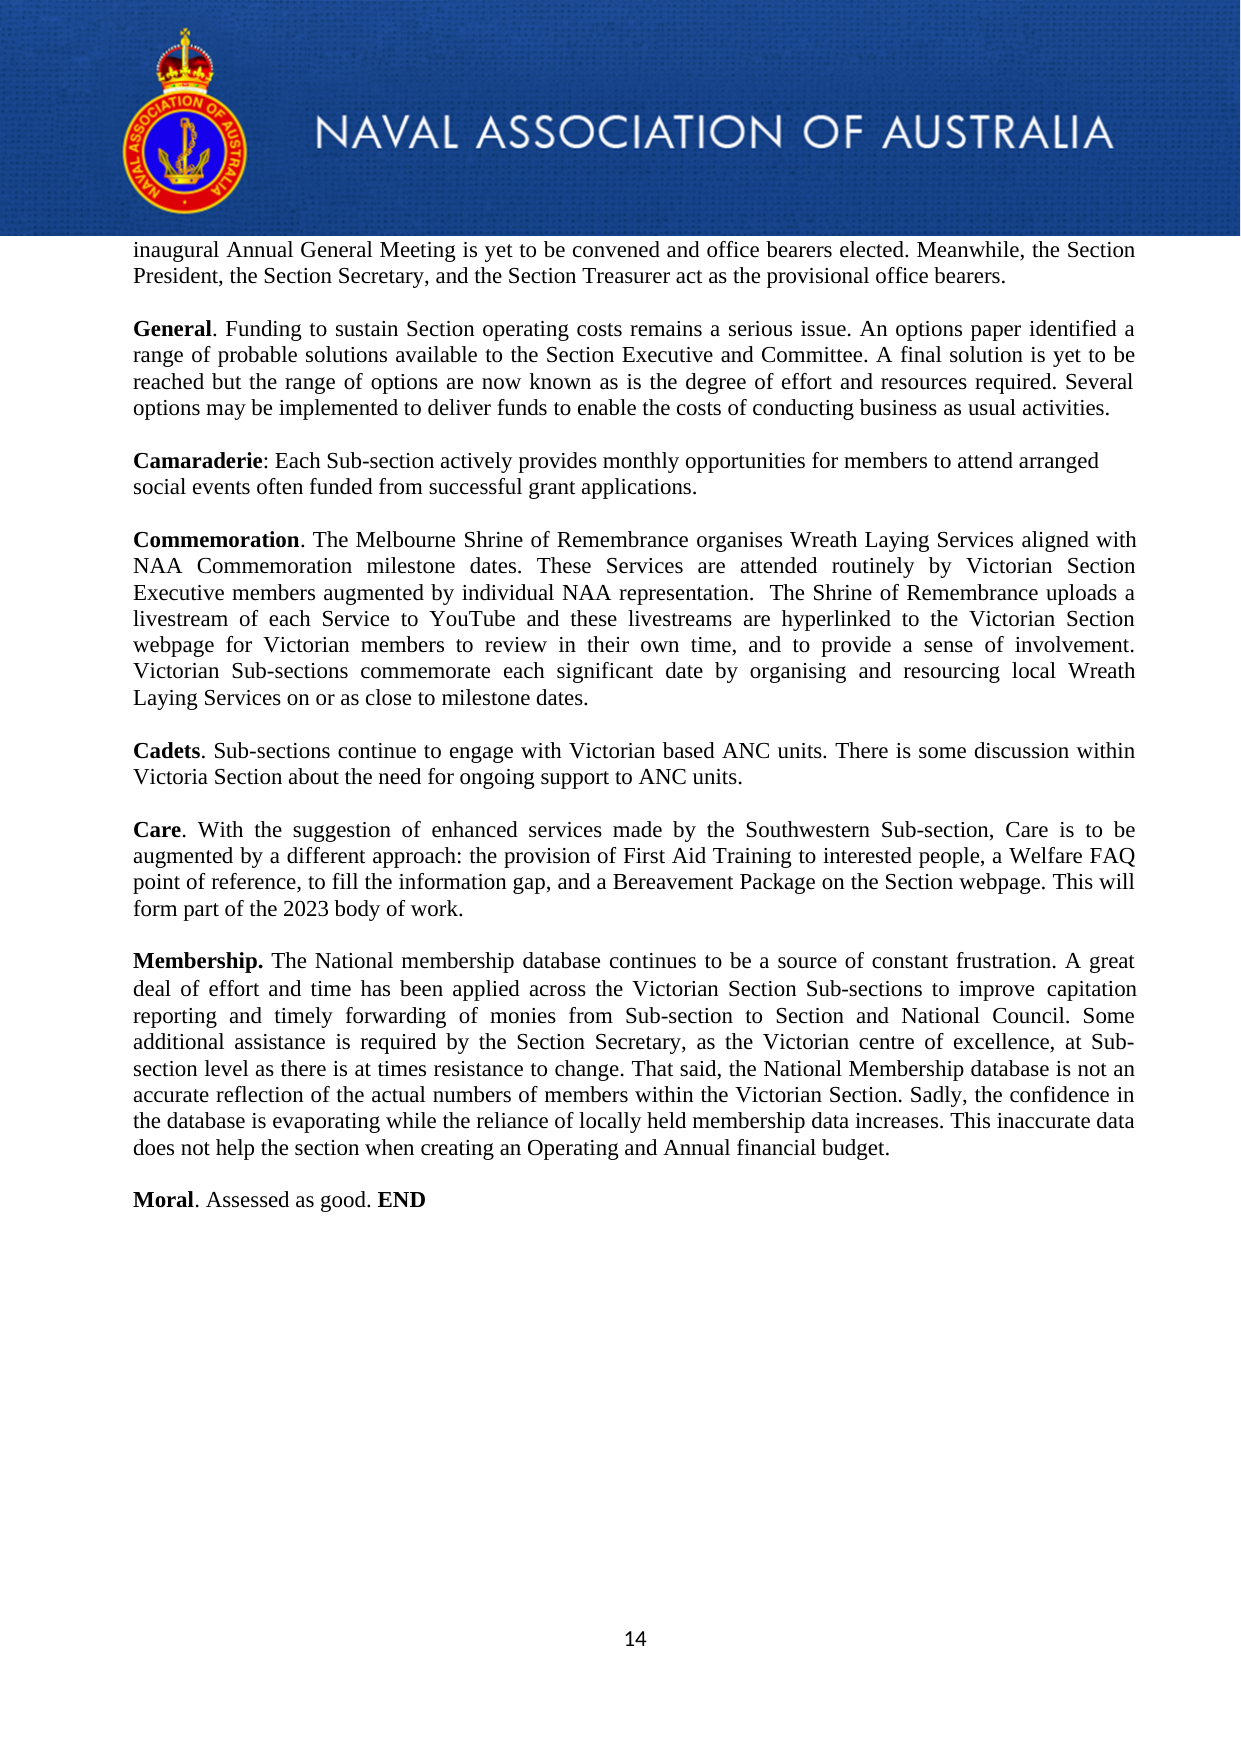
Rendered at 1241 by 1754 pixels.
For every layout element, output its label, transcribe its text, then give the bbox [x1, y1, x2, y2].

text Membership. The National membership database continues to be a source of constant frustration. A great deal of effort and time has been applied across the Victorian Section Sub-sections to improve capitation reporting and timely forwarding of monies from Sub-section to Section and National Council. Some additional assistance is required by the Section Secretary, as the Victorian centre of excellence, at Sub-section level as there is at times resistance to change. That said, the National Membership database is not an accurate reflection of the actual numbers of members within the Victorian Section. Sadly, the confidence in the database is evaporating while the reliance of locally held membership data increases. This inaccurate data does not help the section when creating an Operating and Annual financial budget. [133, 947, 1137, 1160]
text General. Funding to sustain Section operating costs remains a serious issue. An options paper identified a range of probable solutions available to the Section Executive and Committee. A final solution is yet to be reached but the range of options are now known as is the degree of effort and resources required. Several options may be implemented to deliver funds to enable the costs of conducting business as usual activities. [133, 315, 1137, 420]
picture [0, 0, 1241, 236]
text Commemoration. The Melbourne Shrine of Remembrance organises Wreath Laying Services aligned with NAA Commemoration milestone dates. These Services are attended routinely by Victorian Section Executive members augmented by individual NAA representation. The Shrine of Remembrance uploads a livestream of each Service to YouTube and these livestreams are hyperlinked to the Victorian Section webpage for Victorian members to review in their own time, and to provide a sense of involvement. Victorian Sub-sections commemorate each significant date by organising and resourcing local Wreath Laying Services on or as close to milestone dates. [133, 526, 1137, 710]
text Cadets. Sub-sections continue to engage with Victorian based ANC units. There is some discussion within Victoria Section about the need for ongoing support to ANC units. [133, 737, 1137, 789]
text Moral. Assessed as good. END [133, 1186, 1137, 1213]
text Camaraderie: Each Sub-section actively provides monthly opportunities for members to attend arranged social events often funded from successful grant applications. [133, 447, 1137, 499]
text Care. With the suggestion of enhanced services made by the Southwestern Sub-section, Care is to be augmented by a different approach: the provision of First Aid Training to interested people, a Welfare FAQ point of reference, to fill the information gap, and a Bereavement Package on the Section webpage. This will form part of the 2023 body of work. [133, 816, 1137, 921]
